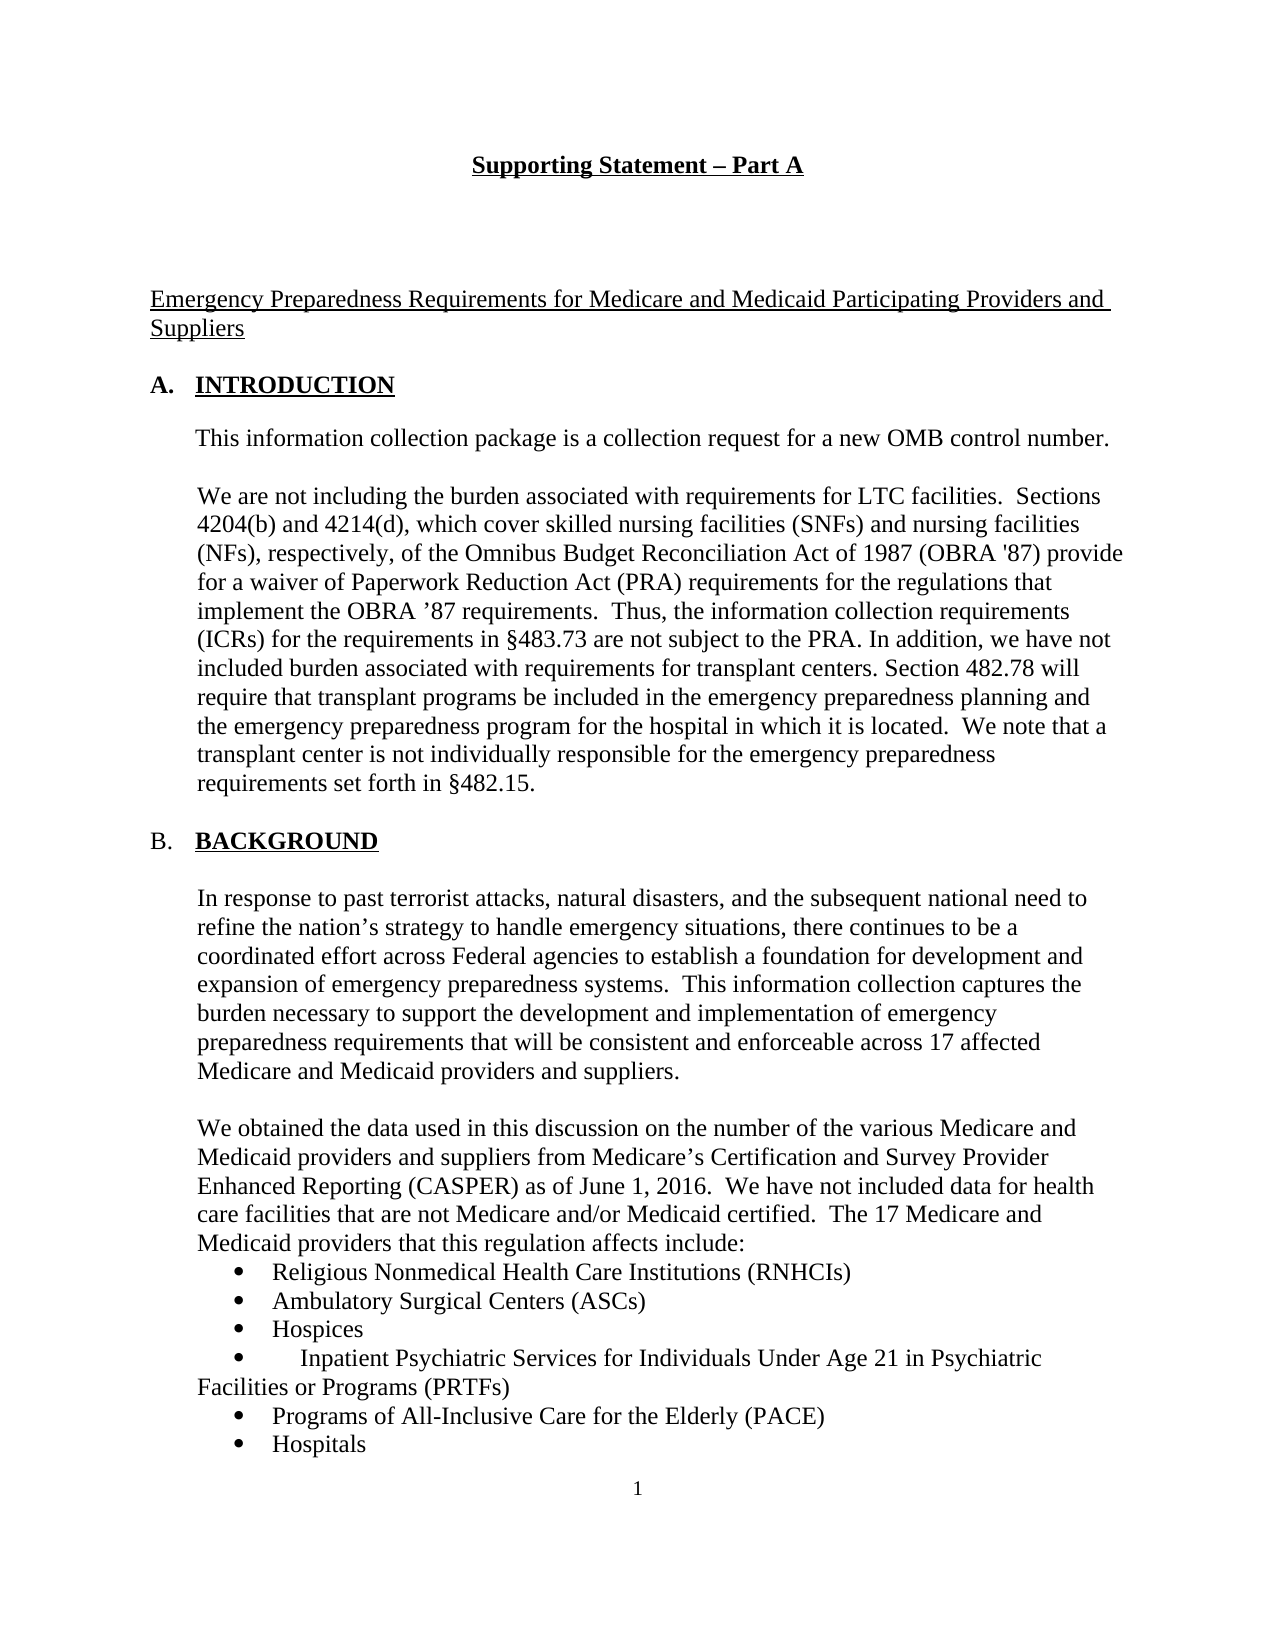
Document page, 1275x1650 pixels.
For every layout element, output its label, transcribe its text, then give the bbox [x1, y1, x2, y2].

text Emergency Preparedness Requirements for Medicare and Medicaid Participating Providers and Suppliers [150, 284, 1125, 342]
list Inpatient Psychiatric Services for Individuals Under Age 21 in Psychiatric Facilities or Programs (PRTFs) [197, 1343, 1125, 1401]
text In response to past terrorist attacks, natural disasters, and the subsequent national need to refine the nation’s strategy to handle emergency situations, there continues to be a coordinated effort across Federal agencies to establish a foundation for development and expansion of emergency preparedness systems. This information collection captures the burden necessary to support the development and implementation of emergency preparedness requirements that will be consistent and enforceable across 17 affected Medicare and Medicaid providers and suppliers. [197, 883, 1125, 1084]
text B. BACKGROUND [150, 826, 1125, 854]
text Supporting Statement – Part A [150, 150, 1125, 179]
list Ambulatory Surgical Centers (ASCs) [234, 1286, 1125, 1314]
text This information collection package is a collection request for a new OMB control number. [150, 423, 1125, 452]
text We are not including the burden associated with requirements for LTC facilities. Sections 4204(b) and 4214(d), which cover skilled nursing facilities (SNFs) and nursing facilities (NFs), respectively, of the Omnibus Budget Reconciliation Act of 1987 (OBRA '87) provide for a waiver of Paperwork Reduction Act (PRA) requirements for the regulations that implement the OBRA ’87 requirements. Thus, the information collection requirements (ICRs) for the requirements in §483.73 are not subject to the PRA. In addition, we have not included burden associated with requirements for transplant centers. Section 482.78 will require that transplant programs be included in the emergency preparedness planning and the emergency preparedness program for the hospital in which it is located. We note that a transplant center is not individually responsible for the emergency preparedness requirements set forth in §482.15. [197, 481, 1125, 797]
list Religious Nonmedical Health Care Institutions (RNHCIs) [234, 1257, 1125, 1286]
list Hospices [234, 1314, 1125, 1343]
list Hospitals [234, 1429, 1125, 1458]
list Programs of All-Inclusive Care for the Elderly (PACE) [234, 1401, 1125, 1429]
text A. INTRODUCTION [150, 370, 1125, 399]
text We obtained the data used in this discussion on the number of the various Medicare and Medicaid providers and suppliers from Medicare’s Certification and Survey Provider Enhanced Reporting (CASPER) as of June 1, 2016. We have not included data for health care facilities that are not Medicare and/or Medicaid certified. The 17 Medicare and Medicaid providers that this regulation affects include: [197, 1113, 1125, 1257]
